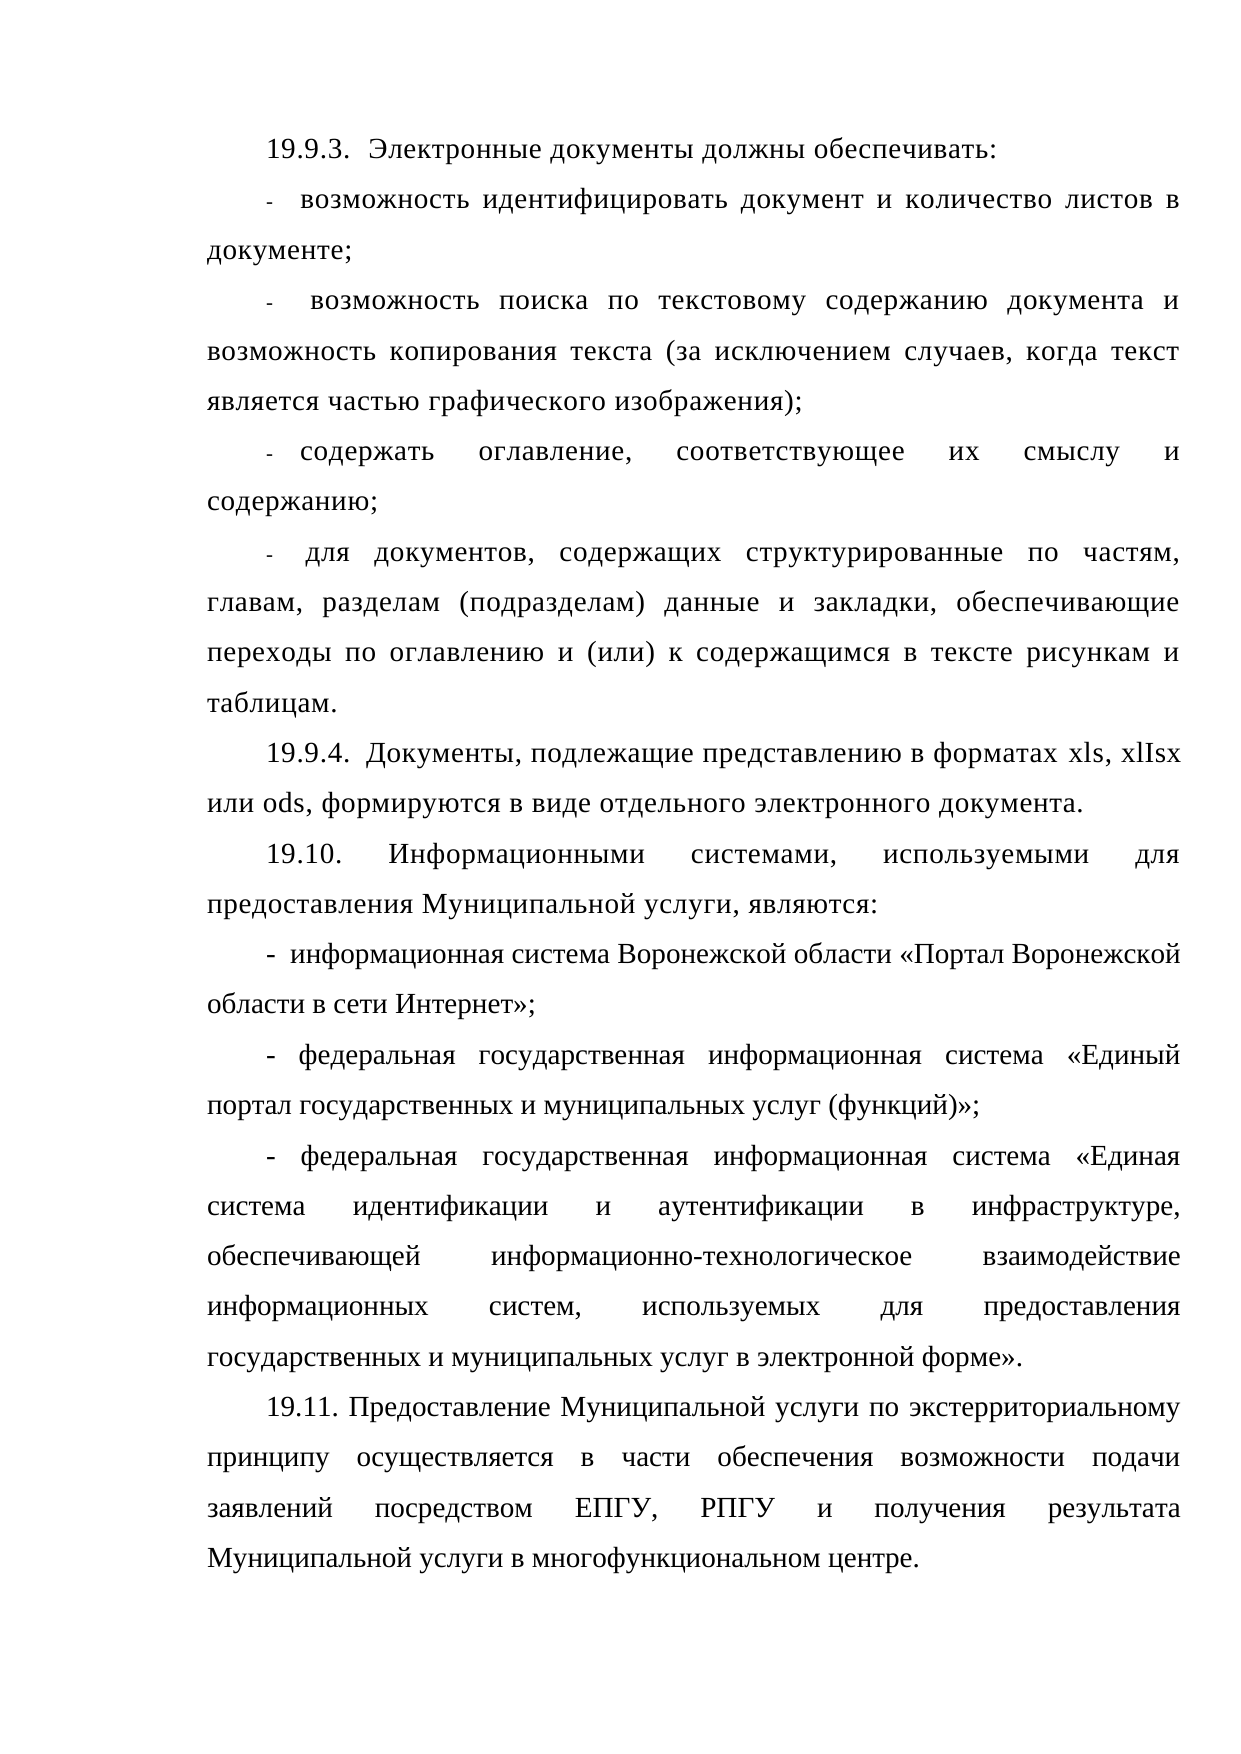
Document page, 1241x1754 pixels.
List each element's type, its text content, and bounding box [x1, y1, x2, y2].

list для документов, содержащих структурированные по частям, главам, разделам (подразделам) данные и закладки, обеспечивающие переходы по оглавлению и (или) к содержащимся в тексте рисункам и таблицам. [207, 534, 1181, 718]
list возможность идентифицировать документ и количество листов в документе; [207, 182, 1181, 266]
list содержать оглавление, соответствующее их смыслу и содержанию; [207, 433, 1181, 517]
list Документы, подлежащие представлению в форматах xls, xlIsx или ods, формируются в виде отдельного электронного документа. [207, 735, 1181, 819]
text 19.11. Предоставление Муниципальной услуги по экстерриториальному принципу осуществляется в части обеспечения возможности подачи заявлений посредством ЕПГУ, РПГУ и получения результата Муниципальной услуги в многофункциональном центре. [207, 1389, 1181, 1574]
list Электронные документы должны обеспечивать: [207, 131, 1181, 165]
text 19.10. Информационными системами, используемыми для предоставления Муниципальной услуги, являются: [207, 836, 1181, 919]
text - федеральная государственная информационная система «Единая система идентификации и аутентификации в инфраструктуре, обеспечивающей информационно-технологическое взаимодействие информационных систем, используемых для предоставления государственных и муниципальных услуг в электронной форме». [207, 1138, 1181, 1372]
list возможность поиска по текстовому содержанию документа и возможность копирования текста (за исключением случаев, когда текст является частью графического изображения); [207, 282, 1181, 416]
text - информационная система Воронежской области «Портал Воронежской области в сети Интернет»; [207, 936, 1181, 1020]
text - федеральная государственная информационная система «Единый портал государственных и муниципальных услуг (функций)»; [207, 1037, 1181, 1121]
